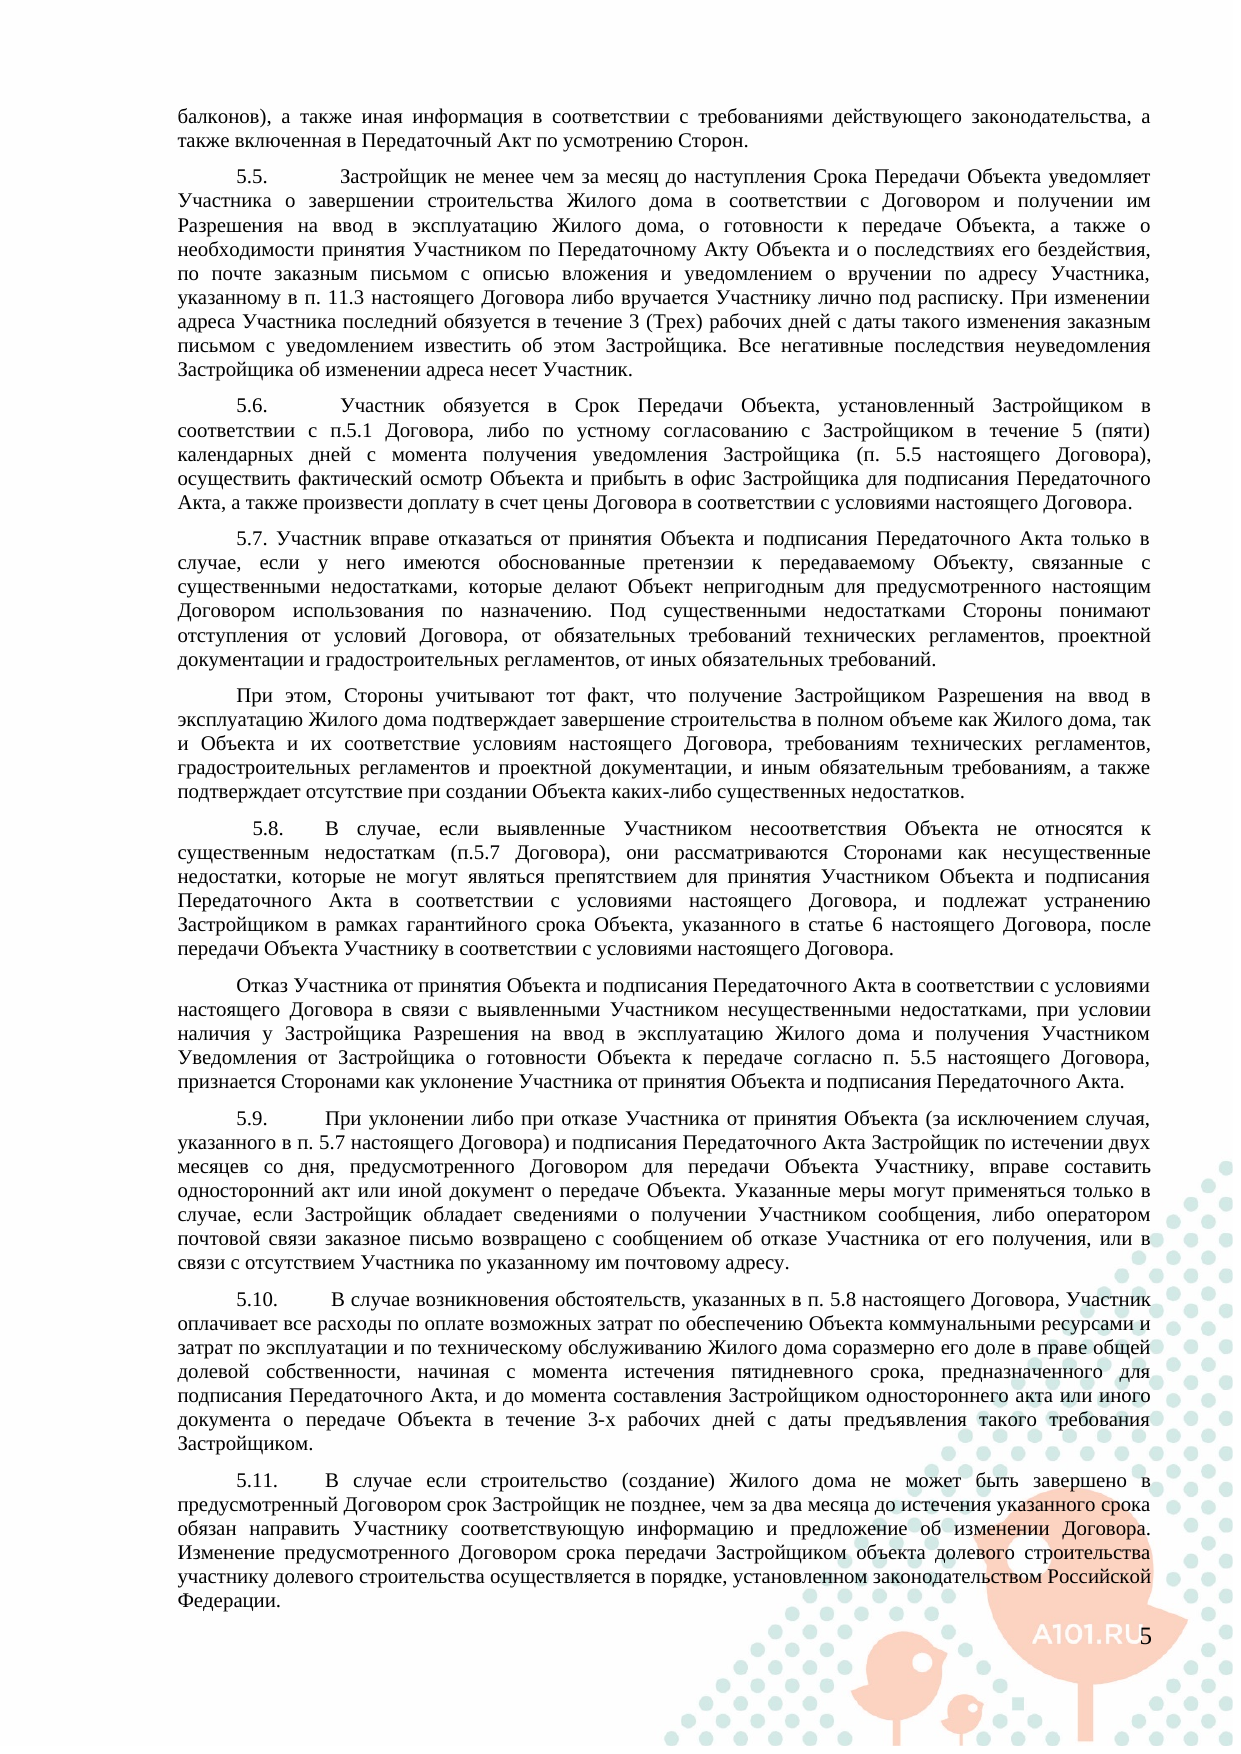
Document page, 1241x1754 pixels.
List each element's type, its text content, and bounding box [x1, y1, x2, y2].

text Отказ Участника от принятия Объекта и подписания Передаточного Акта в соответствии с условиями настоящего Договора в связи с выявленными Участником несущественными недостатками, при условии наличия у Застройщика Разрешения на ввод в эксплуатацию Жилого дома и получения Участником Уведомления от Застройщика о готовности Объекта к передаче согласно п. 5.5 настоящего Договора, признается Сторонами как уклонение Участника от принятия Объекта и подписания Передаточного Акта. [177, 973, 1152, 1093]
list В случае возникновения обстоятельств, указанных в п. 5.8 настоящего Договора, Участник оплачивает все расходы по оплате возможных затрат по обеспечению Объекта коммунальными ресурсами и затрат по эксплуатации и по техническому обслуживанию Жилого дома соразмерно его доле в праве общей долевой собственности, начиная с момента истечения пятидневного срока, предназначенного для подписания Передаточного Акта, и до момента составления Застройщиком одностороннего акта или иного документа о передаче Объекта в течение 3-х рабочих дней с даты предъявления такого требования Застройщиком. [177, 1287, 1152, 1455]
list В случае, если выявленные Участником несоответствия Объекта не относятся к существенным недостаткам (п.5.7 Договора), они рассматриваются Сторонами как несущественные недостатки, которые не могут являться препятствием для принятия Участником Объекта и подписания Передаточного Акта в соответствии с условиями настоящего Договора, и подлежат устранению Застройщиком в рамках гарантийного срока Объекта, указанного в статье 6 настоящего Договора, после передачи Объекта Участнику в соответствии с условиями настоящего Договора. [177, 816, 1152, 960]
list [177, 104, 1152, 152]
list Участник обязуется в Срок Передачи Объекта, установленный Застройщиком в соответствии с п.5.1 Договора, либо по устному согласованию с Застройщиком в течение 5 (пяти) календарных дней с момента получения уведомления Застройщика (п. 5.5 настоящего Договора), осуществить фактический осмотр Объекта и прибыть в офис Застройщика для подписания Передаточного Акта, а также произвести доплату в счет цены Договора в соответствии с условиями настоящего Договора. [177, 393, 1152, 514]
list В случае если строительство (создание) Жилого дома не может быть завершено в предусмотренный Договором срок Застройщик не позднее, чем за два месяца до истечения указанного срока обязан направить Участнику соответствующую информацию и предложение об изменении Договора. Изменение предусмотренного Договором срока передачи Застройщиком объекта долевого строительства участнику долевого строительства осуществляется в порядке, установленном законодательством Российской Федерации. [177, 1467, 1152, 1612]
list При уклонении либо при отказе Участника от принятия Объекта (за исключением случая, указанного в п. 5.7 настоящего Договора) и подписания Передаточного Акта Застройщик по истечении двух месяцев со дня, предусмотренного Договором для передачи Объекта Участнику, вправе составить односторонний акт или иной документ о передаче Объекта. Указанные меры могут применяться только в случае, если Застройщик обладает сведениями о получении Участником сообщения, либо оператором почтовой связи заказное письмо возвращено с сообщением об отказе Участника от его получения, или в связи с отсутствием Участника по указанному им почтовому адресу. [177, 1106, 1152, 1274]
list Застройщик не менее чем за месяц до наступления Срока Передачи Объекта уведомляет Участника о завершении строительства Жилого дома в соответствии с Договором и получении им Разрешения на ввод в эксплуатацию Жилого дома, о готовности к передаче Объекта, а также о необходимости принятия Участником по Передаточному Акту Объекта и о последствиях его бездействия, по почте заказным письмом с описью вложения и уведомлением о вручении по адресу Участника, указанному в п. 11.3 настоящего Договора либо вручается Участнику лично под расписку. При изменении адреса Участника последний обязуется в течение 3 (Трех) рабочих дней с даты такого изменения заказным письмом с уведомлением известить об этом Застройщика. Все негативные последствия неуведомления Застройщика об изменении адреса несет Участник. [177, 164, 1152, 381]
picture [0, 0, 1233, 1746]
text 5.7. Участник вправе отказаться от принятия Объекта и подписания Передаточного Акта только в случае, если у него имеются обоснованные претензии к передаваемому Объекту, связанные с существенными недостатками, которые делают Объект непригодным для предусмотренного настоящим Договором использования по назначению. Под существенными недостатками Стороны понимают отступления от условий Договора, от обязательных требований технических регламентов, проектной документации и градостроительных регламентов, от иных обязательных требований. [177, 526, 1152, 671]
text При этом, Стороны учитывают тот факт, что получение Застройщиком Разрешения на ввод в эксплуатацию Жилого дома подтверждает завершение строительства в полном объеме как Жилого дома, так и Объекта и их соответствие условиям настоящего Договора, требованиям технических регламентов, градостроительных регламентов и проектной документации, и иным обязательным требованиям, а также подтверждает отсутствие при создании Объекта каких-либо существенных недостатков. [177, 683, 1152, 803]
